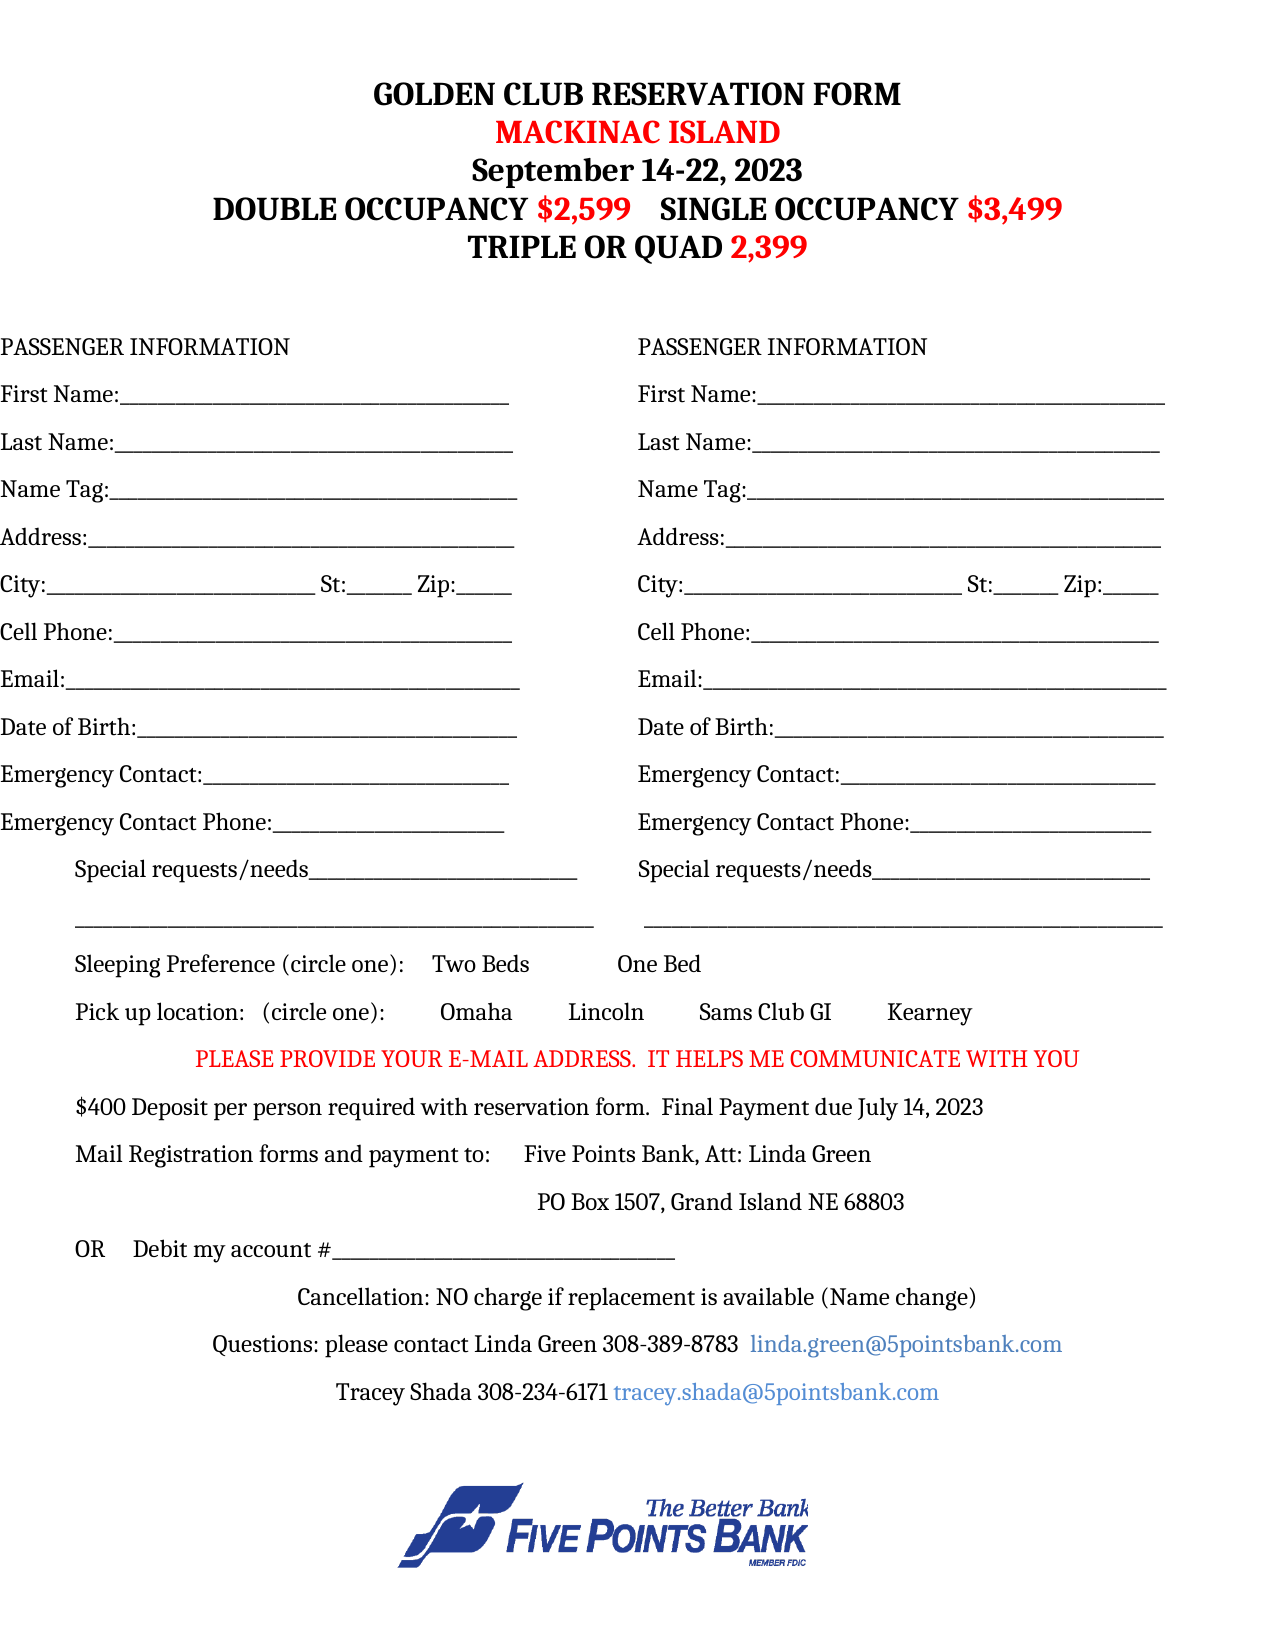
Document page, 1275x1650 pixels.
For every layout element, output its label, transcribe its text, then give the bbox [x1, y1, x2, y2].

text Special requests/needs_____________________________ Special requests/needs______________________________ [75, 855, 1200, 884]
text Name Tag:____________________________________________ [0, 475, 600, 504]
text Last Name:____________________________________________ [637, 428, 1247, 457]
text Address:______________________________________________ [0, 523, 600, 552]
text Date of Birth:__________________________________________ [637, 713, 1247, 742]
text OR Debit my account #_____________________________________ [75, 1235, 1200, 1264]
text PASSENGER INFORMATION [637, 333, 1200, 362]
text First Name:____________________________________________ [637, 380, 1247, 409]
text Mail Registration forms and payment to: Five Points Bank, Att: Linda Green [75, 1140, 1200, 1169]
text $400 Deposit per person required with reservation form. Final Payment due July 14, 2023 [75, 1093, 1200, 1122]
text City:_____________________________ St:_______ Zip:______ [0, 570, 600, 599]
text PLEASE PROVIDE YOUR E-MAIL ADDRESS. IT HELPS ME COMMUNICATE WITH YOU [75, 1045, 1200, 1074]
text DOUBLE OCCUPANCY $2,599 SINGLE OCCUPANCY $3,499 [75, 190, 1200, 228]
text ________________________________________________________ ________________________________________________________ [75, 903, 1200, 932]
text Email:_________________________________________________ [0, 665, 600, 694]
text Last Name:___________________________________________ [0, 428, 600, 457]
text City:______________________________ St:_______ Zip:______ [637, 570, 1247, 599]
text Cancellation: NO charge if replacement is available (Name change) [75, 1283, 1200, 1312]
text Pick up location: (circle one): Omaha Lincoln Sams Club GI Kearney [75, 998, 1200, 1027]
text Cell Phone:____________________________________________ [637, 618, 1247, 647]
text Sleeping Preference (circle one): Two Beds One Bed [75, 950, 1200, 979]
text Emergency Contact:_________________________________ [0, 760, 600, 789]
text Cell Phone:___________________________________________ [0, 618, 600, 647]
text Tracey Shada 308-234-6171 tracey.shada@5pointsbank.com [75, 1378, 1200, 1407]
picture [395, 1482, 808, 1567]
text Address:_______________________________________________ [637, 523, 1247, 552]
text Emergency Contact Phone:_________________________ [0, 808, 600, 837]
text GOLDEN CLUB RESERVATION FORM [75, 75, 1200, 113]
text Date of Birth:_________________________________________ [0, 713, 600, 742]
text PASSENGER INFORMATION [0, 333, 600, 362]
text TRIPLE OR QUAD 2,399 [75, 228, 1200, 267]
text Emergency Contact:__________________________________ [637, 760, 1247, 789]
text Questions: please contact Linda Green 308-389-8783 linda.green@5pointsbank.com [75, 1330, 1200, 1359]
text First Name:__________________________________________ [0, 380, 600, 409]
text MACKINAC ISLAND [75, 113, 1200, 152]
text Emergency Contact Phone:__________________________ [637, 808, 1247, 837]
text September 14-22, 2023 [75, 152, 1200, 190]
text Name Tag:_____________________________________________ [637, 475, 1247, 504]
text Email:__________________________________________________ [637, 665, 1247, 694]
text PO Box 1507, Grand Island NE 68803 [75, 1188, 1200, 1217]
